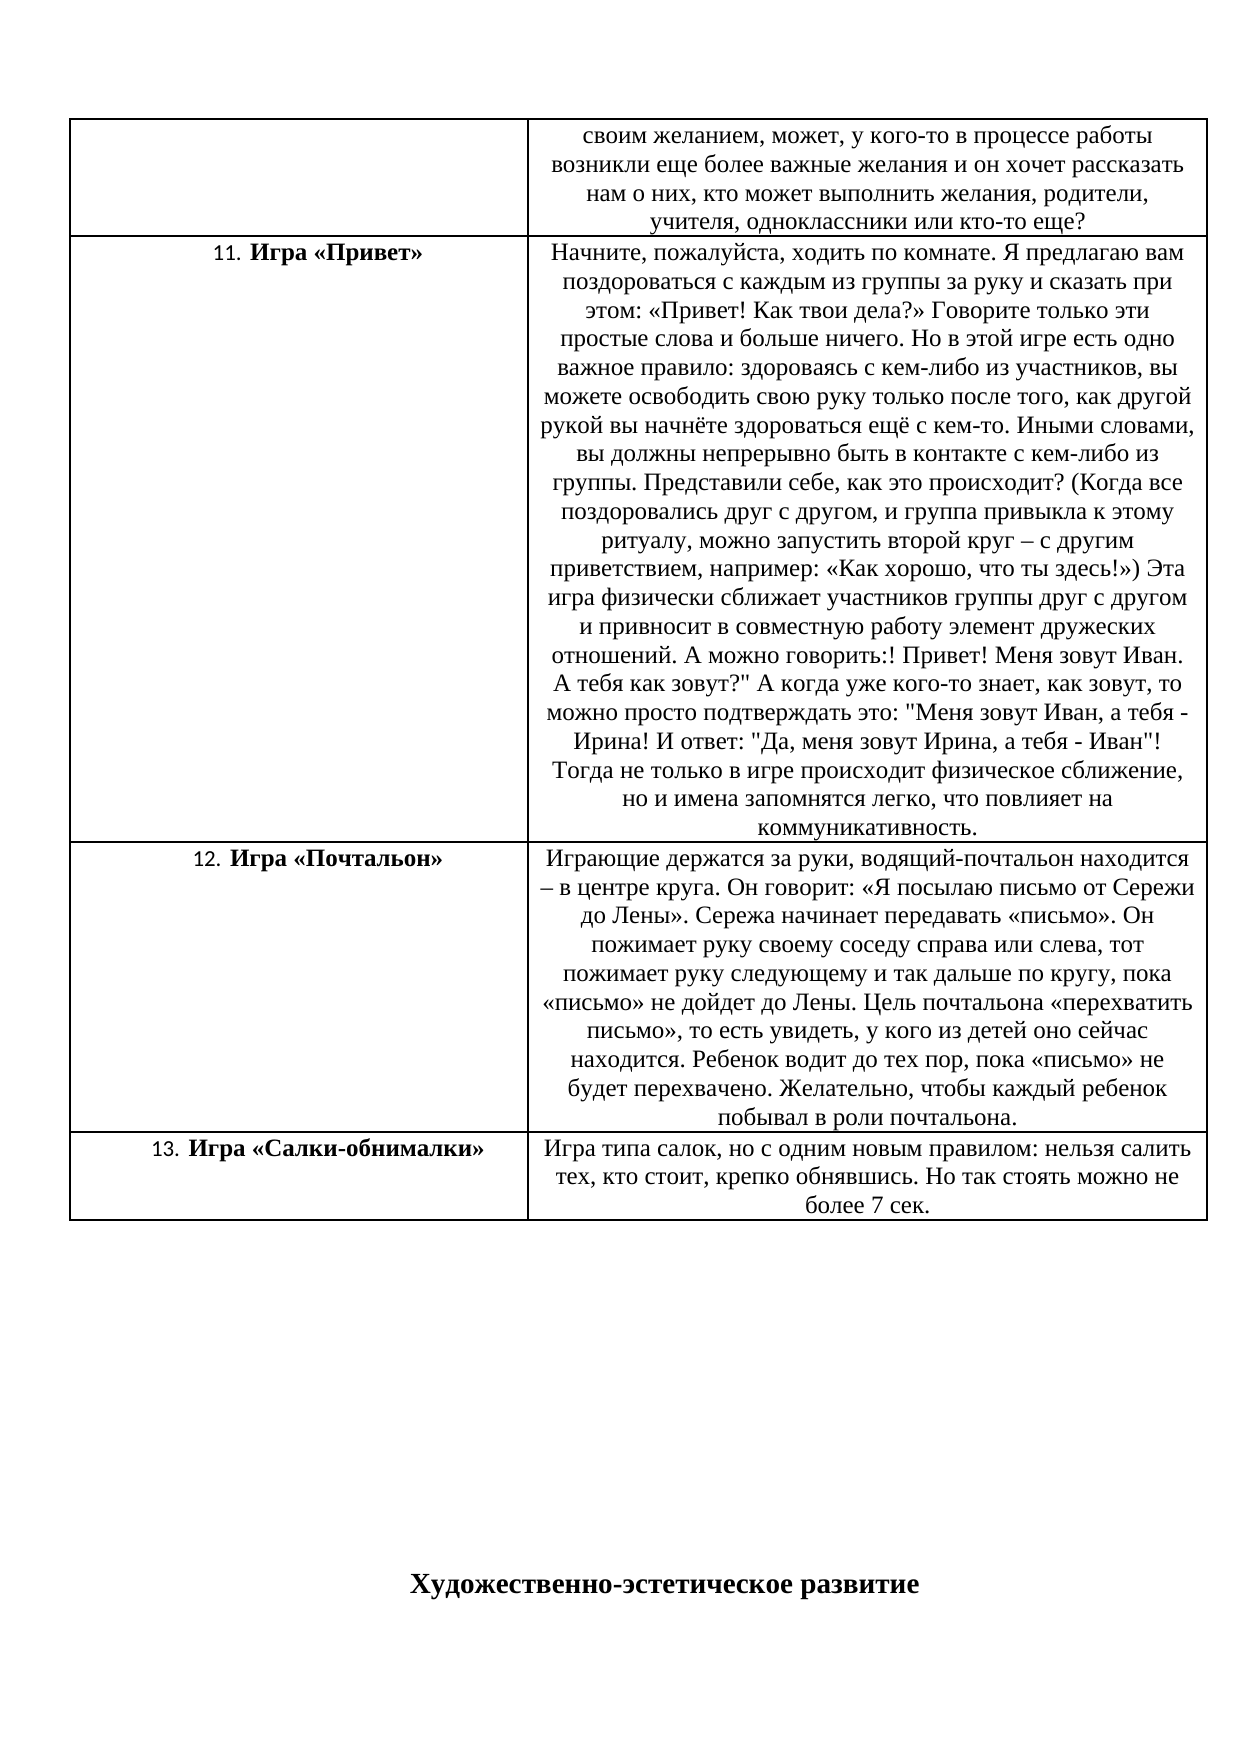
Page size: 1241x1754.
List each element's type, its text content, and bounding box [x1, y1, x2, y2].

table_cell Игра «Почтальон» [71, 843, 527, 1131]
table_cell Игра «Салки-обнималки» [71, 1133, 527, 1219]
text Художественно-эстетическое развитие [177, 1566, 1152, 1599]
table_cell Начните, пожалуйста, ходить по комнате. Я предлагаю вам поздороваться с каждым из группы за руку и сказать при этом: «Привет! Как твои дела?» Говорите только эти простые слова и больше ничего. Но в этой игре есть одно важное правило: здороваясь с кем-либо из участников, вы можете освободить свою руку только после того, как другой рукой вы начнёте здороваться ещё с кем-то. Иными словами, вы должны непрерывно быть в контакте с кем-либо из группы. Представили себе, как это происходит? (Когда все поздоровались друг с другом, и группа привыкла к этому ритуалу, можно запустить второй круг – с другим приветствием, например: «Как хорошо, что ты здесь!») Эта игра физически сближает участников группы друг с другом и привносит в совместную работу элемент дружеских отношений. А можно говорить:! Привет! Меня зовут Иван. А тебя как зовут?" А когда уже кого-то знает, как зовут, то можно просто подтверждать это: "Меня зовут Иван, а тебя - Ирина! И ответ: "Да, меня зовут Ирина, а тебя - Иван"! Тогда не только в игре происходит физическое сближение, но и имена запомнятся легко, что повлияет на коммуникативность. [529, 237, 1206, 841]
table_cell Играющие держатся за руки, водящий-почтальон находится – в центре круга. Он говорит: «Я посылаю письмо от Сережи до Лены». Сережа начинает передавать «письмо». Он пожимает руку своему соседу справа или слева, тот пожимает руку следующему и так дальше по кругу, пока «письмо» не дойдет до Лены. Цель почтальона «перехватить письмо», то есть увидеть, у кого из детей оно сейчас находится. Ребенок водит до тех пор, пока «письмо» не будет перехвачено. Желательно, чтобы каждый ребенок побывал в роли почтальона. [529, 843, 1206, 1131]
table_cell Игра «Привет» [71, 237, 527, 841]
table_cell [71, 120, 527, 235]
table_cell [529, 120, 1206, 235]
table_cell Игра типа салок, но с одним новым правилом: нельзя салить тех, кто стоит, крепко обнявшись. Но так стоять можно не более 7 сек. [529, 1133, 1206, 1219]
